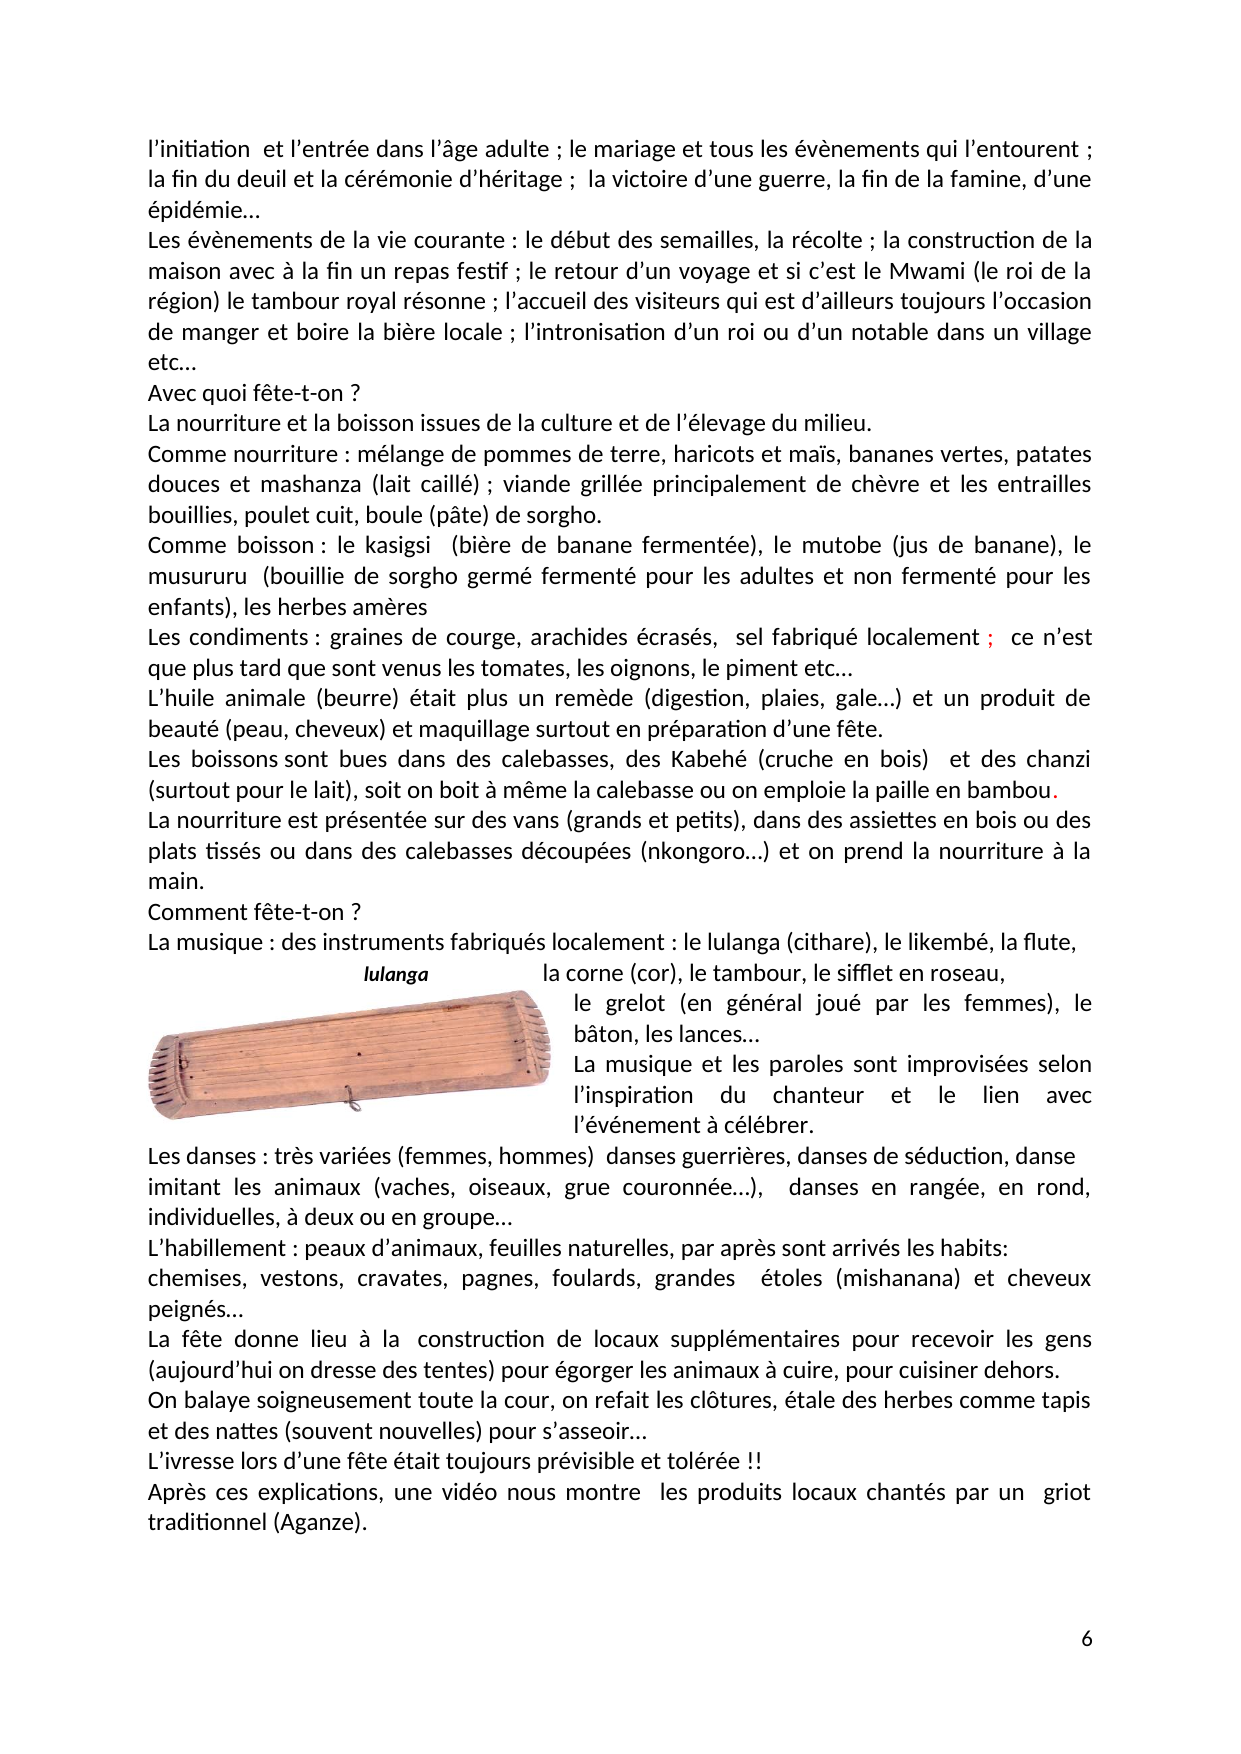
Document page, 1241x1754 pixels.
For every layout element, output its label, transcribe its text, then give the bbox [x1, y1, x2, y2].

text Comme boisson : le kasigsi (bière de banane fermentée), le mutobe (jus de banane), le musururu (bouillie de sorgho germé fermenté pour les adultes et non fermenté pour les enfants), les herbes amères [148, 530, 1093, 621]
text L’habillement : peaux d’animaux, feuilles naturelles, par après sont arrivés les habits: [148, 1232, 1093, 1262]
text Après ces explications, une vidéo nous montre les produits locaux chantés par un griot traditionnel (Aganze). [148, 1476, 1093, 1537]
text Les évènements de la vie courante : le début des semailles, la récolte ; la construction de la maison avec à la fin un repas festif ; le retour d’un voyage et si c’est le Mwami (le roi de la région) le tambour royal résonne ; l’accueil des visiteurs qui est d’ailleurs toujours l’occasion de manger et boire la bière locale ; l’intronisation d’un roi ou d’un notable dans un village etc… [148, 224, 1093, 377]
text Les danses : très variées (femmes, hommes) danses guerrières, danses de séduction, danse [148, 1140, 1093, 1171]
text La musique : des instruments fabriqués localement : le lulanga (cithare), le likembé, la flute, [148, 926, 1093, 957]
text La fête donne lieu à la construction de locaux supplémentaires pour recevoir les gens (aujourd’hui on dresse des tentes) pour égorger les animaux à cuire, pour cuisiner dehors. [148, 1323, 1093, 1384]
text La musique et les paroles sont improvisées selon l’inspiration du chanteur et le lien avec l’événement à célébrer. [148, 1048, 1093, 1140]
text On balaye soigneusement toute la cour, on refait les clôtures, étale des herbes comme tapis et des nattes (souvent nouvelles) pour s’asseoir… [148, 1384, 1093, 1445]
text Les condiments : graines de courge, arachides écrasés, sel fabriqué localement ; ce n’est que plus tard que sont venus les tomates, les oignons, le piment etc… [148, 621, 1093, 682]
text lulanga la corne (cor), le tambour, le sifflet en roseau, [148, 957, 1093, 987]
text La nourriture et la boisson issues de la culture et de l’élevage du milieu. [148, 408, 1093, 438]
text le grelot (en général joué par les femmes), le bâton, les lances… [148, 987, 1093, 1048]
text L’huile animale (beurre) était plus un remède (digestion, plaies, gale…) et un produit de beauté (peau, cheveux) et maquillage surtout en préparation d’une fête. [148, 682, 1093, 743]
text Les boissons sont bues dans des calebasses, des Kabehé (cruche en bois) et des chanzi (surtout pour le lait), soit on boit à même la calebasse ou on emploie la paille en bambou. [148, 743, 1093, 804]
text imitant les animaux (vaches, oiseaux, grue couronnée…), danses en rangée, en rond, individuelles, à deux ou en groupe… [148, 1171, 1093, 1232]
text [148, 133, 1093, 224]
text La nourriture est présentée sur des vans (grands et petits), dans des assiettes en bois ou des plats tissés ou dans des calebasses découpées (nkongoro…) et on prend la nourriture à la main. [148, 804, 1093, 896]
text chemises, vestons, cravates, pagnes, foulards, grandes étoles (mishanana) et cheveux peignés… [148, 1262, 1093, 1323]
text Comme nourriture : mélange de pommes de terre, haricots et maïs, bananes vertes, patates douces et mashanza (lait caillé) ; viande grillée principalement de chèvre et les entrailles bouillies, poulet cuit, boule (pâte) de sorgho. [148, 438, 1093, 530]
text L’ivresse lors d’une fête était toujours prévisible et tolérée !! [148, 1445, 1093, 1476]
picture [146, 989, 555, 1124]
text Comment fête-t-on ? [148, 896, 1093, 926]
text Avec quoi fête-t-on ? [148, 377, 1093, 408]
